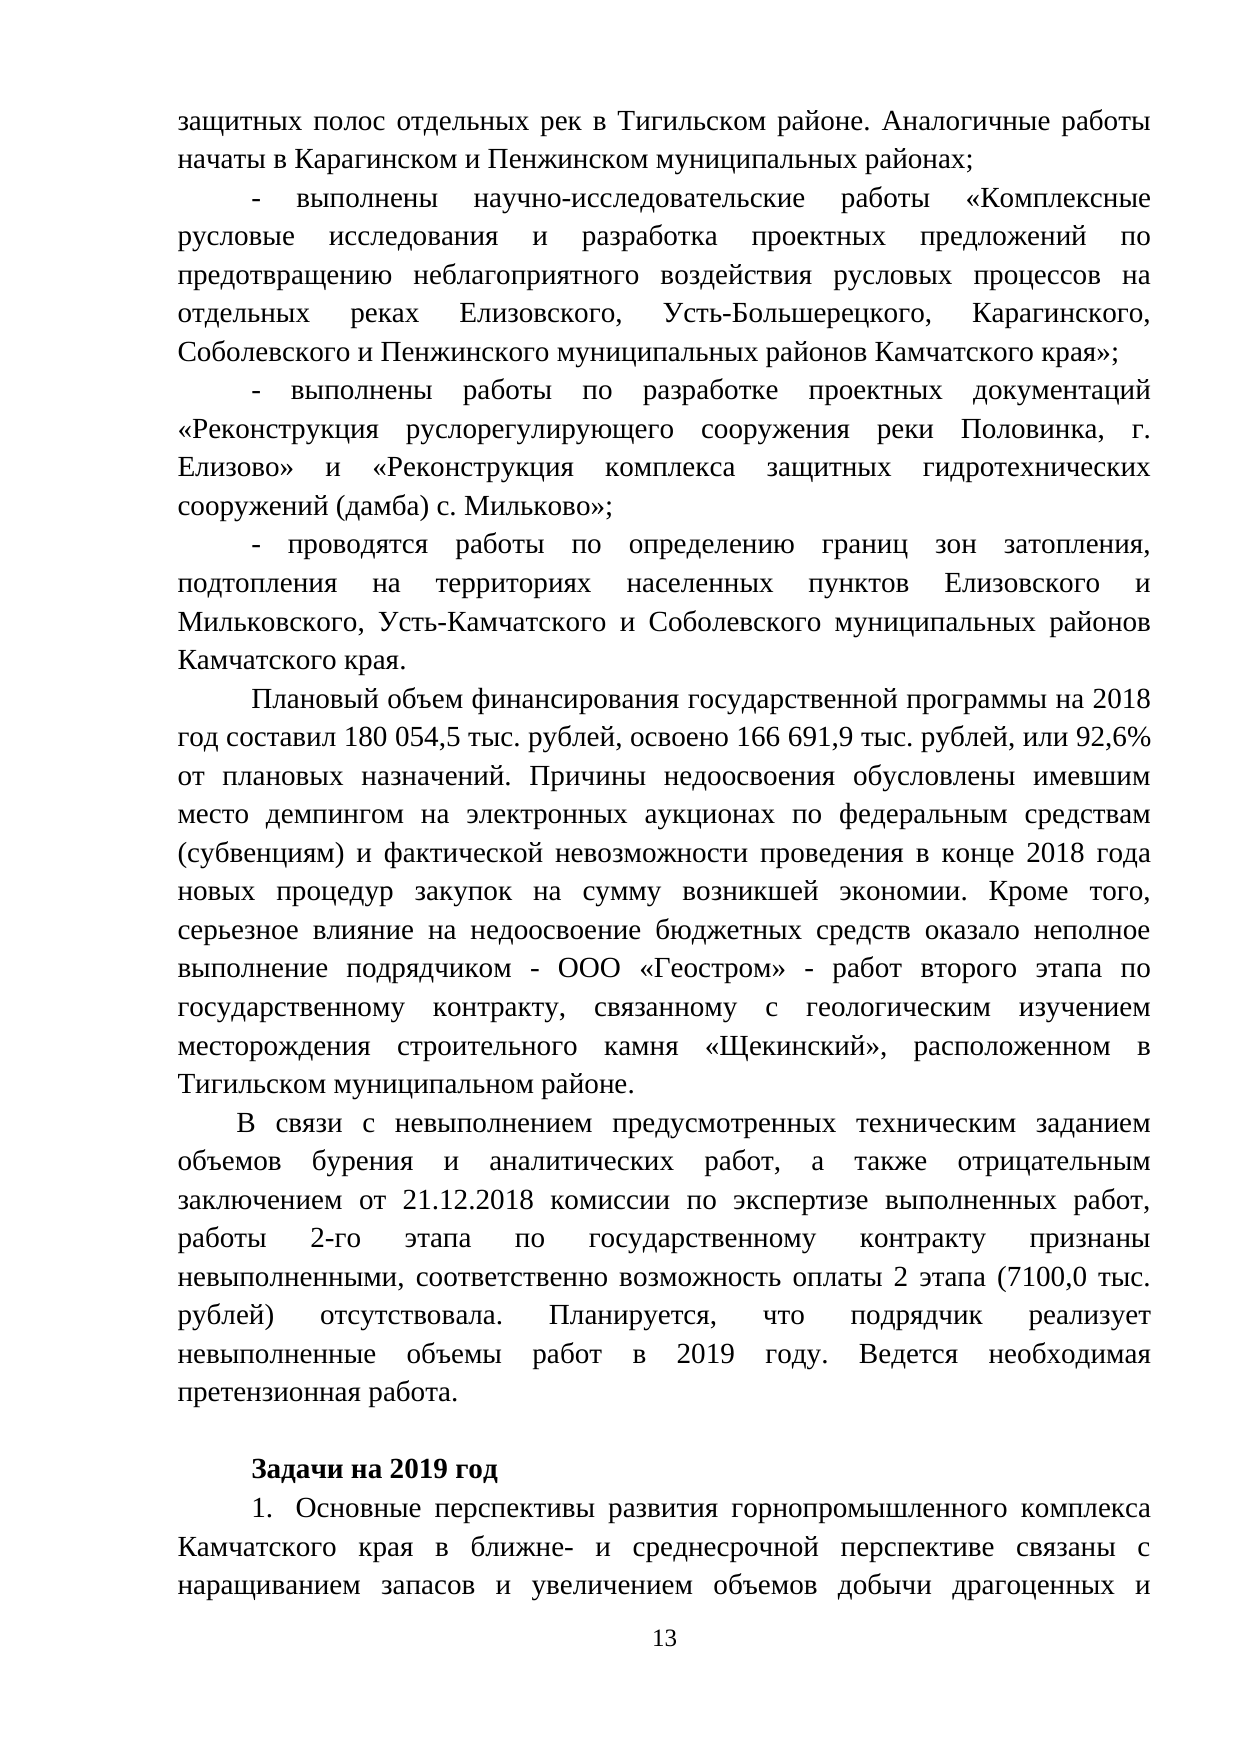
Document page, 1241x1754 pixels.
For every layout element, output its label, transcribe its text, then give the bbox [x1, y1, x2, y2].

text Задачи на 2019 год [177, 1452, 1152, 1485]
text - выполнены работы по разработке проектных документаций «Реконструкция руслорегулирующего сооружения реки Половинка, г. Елизово» и «Реконструкция комплекса защитных гидротехнических сооружений (дамба) с. Мильково»; [177, 372, 1152, 522]
text Плановый объем финансирования государственной программы на 2018 год составил 180 054,5 тыс. рублей, освоено 166 691,9 тыс. рублей, или 92,6% от плановых назначений. Причины недоосвоения обусловлены имевшим место демпингом на электронных аукционах по федеральным средствам (субвенциям) и фактической невозможности проведения в конце 2018 года новых процедур закупок на сумму возникшей экономии. Кроме того, серьезное влияние на недоосвоение бюджетных средств оказало неполное выполнение подрядчиком - ООО «Геостром» - работ второго этапа по государственному контракту, связанному с геологическим изучением месторождения строительного камня «Щекинский», расположенном в Тигильском муниципальном районе. [177, 681, 1152, 1100]
text - проводятся работы по определению границ зон затопления, подтопления на территориях населенных пунктов Елизовского и Мильковского, Усть-Камчатского и Соболевского муниципальных районов Камчатского края. [177, 527, 1152, 676]
text - выполнены научно-исследовательские работы «Комплексные русловые исследования и разработка проектных предложений по предотвращению неблагоприятного воздействия русловых процессов на отдельных реках Елизовского, Усть-Большерецкого, Карагинского, Соболевского и Пенжинского муниципальных районов Камчатского края»; [177, 180, 1152, 367]
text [177, 103, 1152, 175]
text В связи с невыполнением предусмотренных техническим заданием объемов бурения и аналитических работ, а также отрицательным заключением от 21.12.2018 комиссии по экспертизе выполненных работ, работы 2-го этапа по государственному контракту признаны невыполненными, соответственно возможность оплаты 2 этапа (7100,0 тыс. рублей) отсутствовала. Планируется, что подрядчик реализует невыполненные объемы работ в 2019 году. Ведется необходимая претензионная работа. [177, 1105, 1152, 1408]
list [177, 1490, 1152, 1601]
